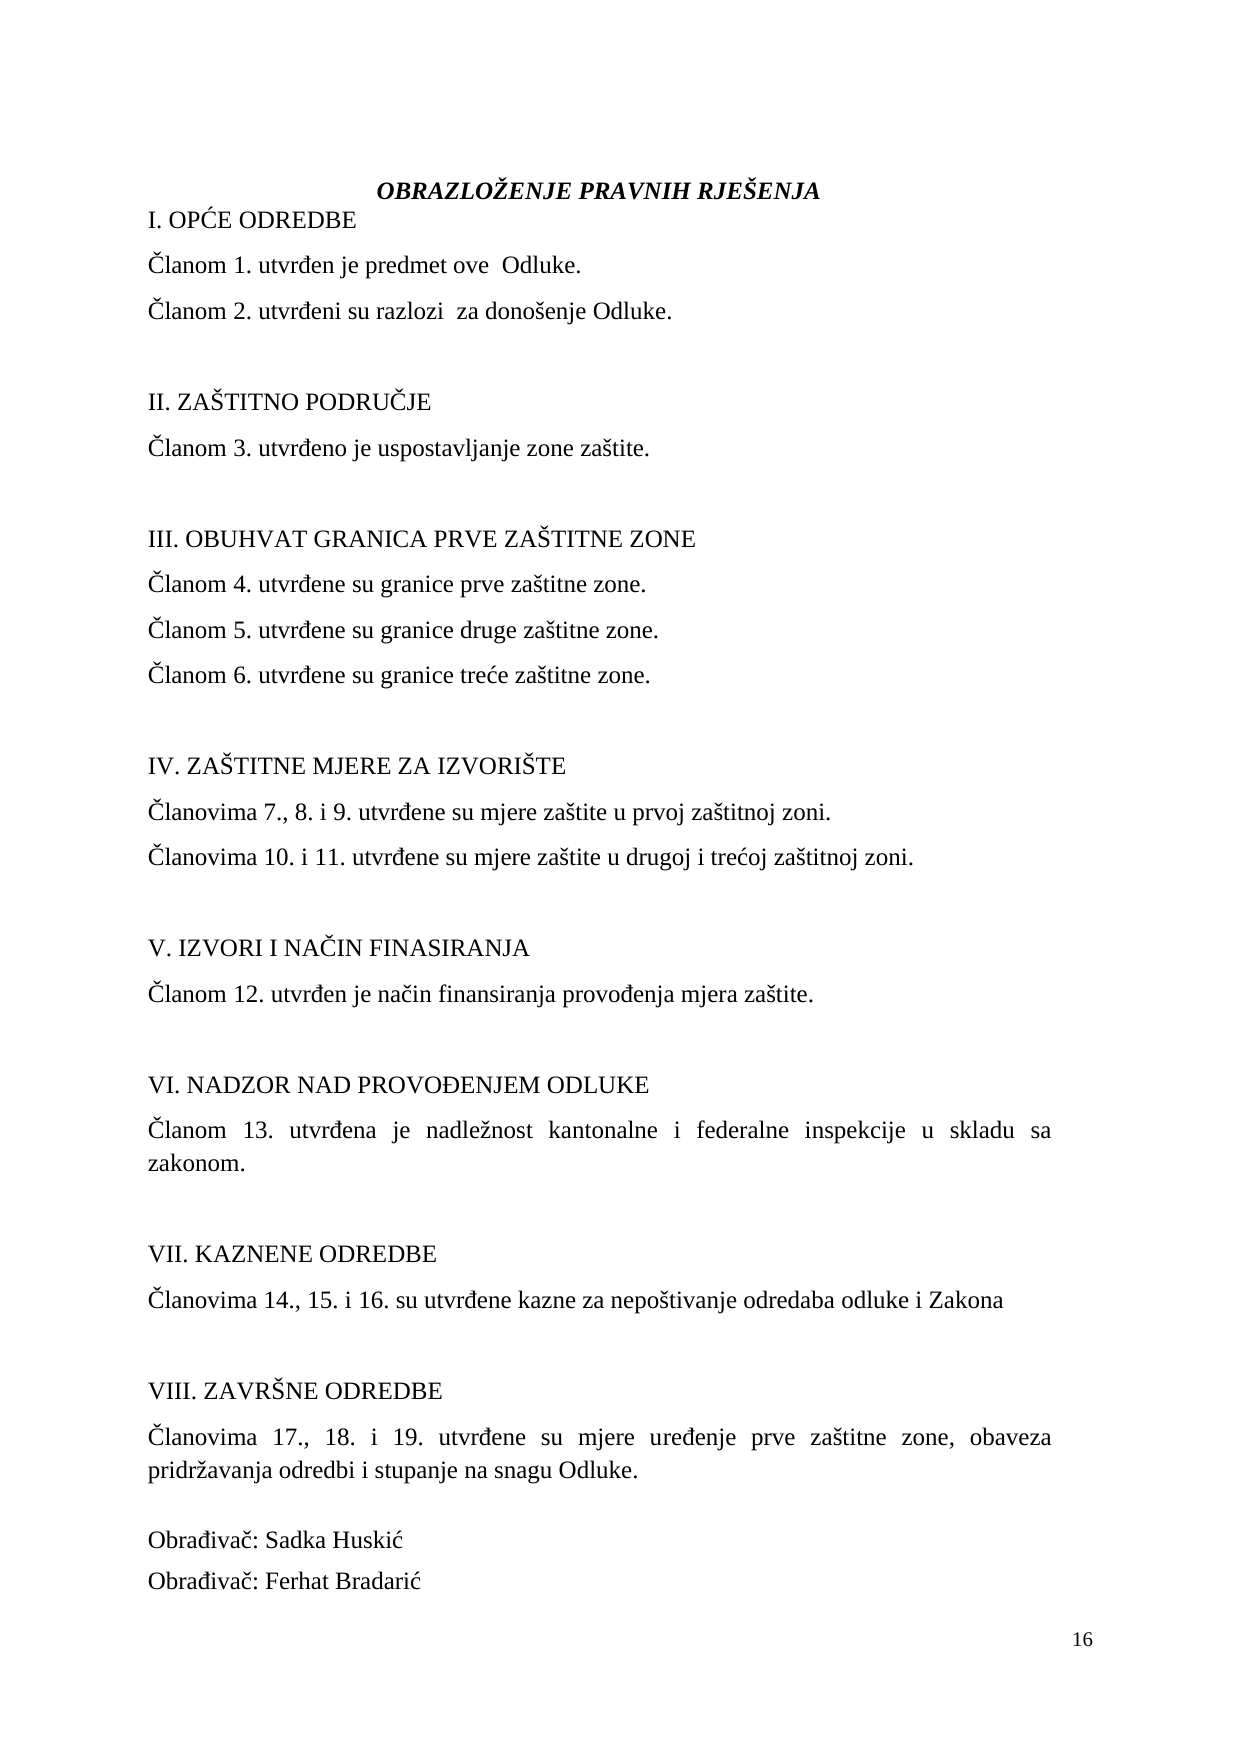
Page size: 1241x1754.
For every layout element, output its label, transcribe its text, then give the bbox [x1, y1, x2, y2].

text Obrađivač: Sadka Huskić [148, 1525, 1093, 1554]
text I. OPĆE ODREDBE [148, 205, 1052, 234]
text V. IZVORI I NAČIN FINASIRANJA [148, 933, 1052, 962]
text VIII. ZAVRŠNE ODREDBE [148, 1376, 1052, 1405]
text II. ZAŠTITNO PODRUČJE [148, 387, 1052, 416]
text VII. KAZNENE ODREDBE [148, 1239, 1052, 1268]
text Članom 5. utvrđene su granice druge zaštitne zone. [148, 615, 1052, 643]
text VI. NADZOR NAD PROVOĐENJEM ODLUKE [148, 1070, 1052, 1099]
text Članovima 17., 18. i 19. utvrđene su mjere uređenje prve zaštitne zone, obaveza pridržavanja odredbi i stupanje na snagu Odluke. [148, 1422, 1052, 1483]
text III. OBUHVAT GRANICA PRVE ZAŠTITNE ZONE [148, 524, 1052, 552]
text IV. ZAŠTITNE MJERE ZA IZVORIŠTE [148, 751, 1052, 780]
text Članom 12. utvrđen je način finansiranja provođenja mjera zaštite. [148, 979, 1052, 1008]
text Članom 13. utvrđena je nadležnost kantonalne i federalne inspekcije u skladu sa zakonom. [148, 1116, 1052, 1177]
text Članovima 7., 8. i 9. utvrđene su mjere zaštite u prvoj zaštitnoj zoni. [148, 797, 1052, 826]
text Članovima 10. i 11. utvrđene su mjere zaštite u drugoj i trećoj zaštitnoj zoni. [148, 842, 1052, 871]
text Članom 2. utvrđeni su razlozi za donošenje Odluke. [148, 296, 1052, 325]
text Obrađivač: Ferhat Bradarić [148, 1566, 1093, 1595]
text Članom 6. utvrđene su granice treće zaštitne zone. [148, 660, 1052, 689]
text Članovima 14., 15. i 16. su utvrđene kazne za nepoštivanje odredaba odluke i Zakona [148, 1285, 1052, 1314]
text Članom 1. utvrđen je predmet ove Odluke. [148, 251, 1052, 279]
text Članom 3. utvrđeno je uspostavljanje zone zaštite. [148, 433, 1052, 461]
text OBRAZLOŽENJE PRAVNIH RJEŠENJA [148, 176, 1052, 205]
text Članom 4. utvrđene su granice prve zaštitne zone. [148, 569, 1052, 598]
